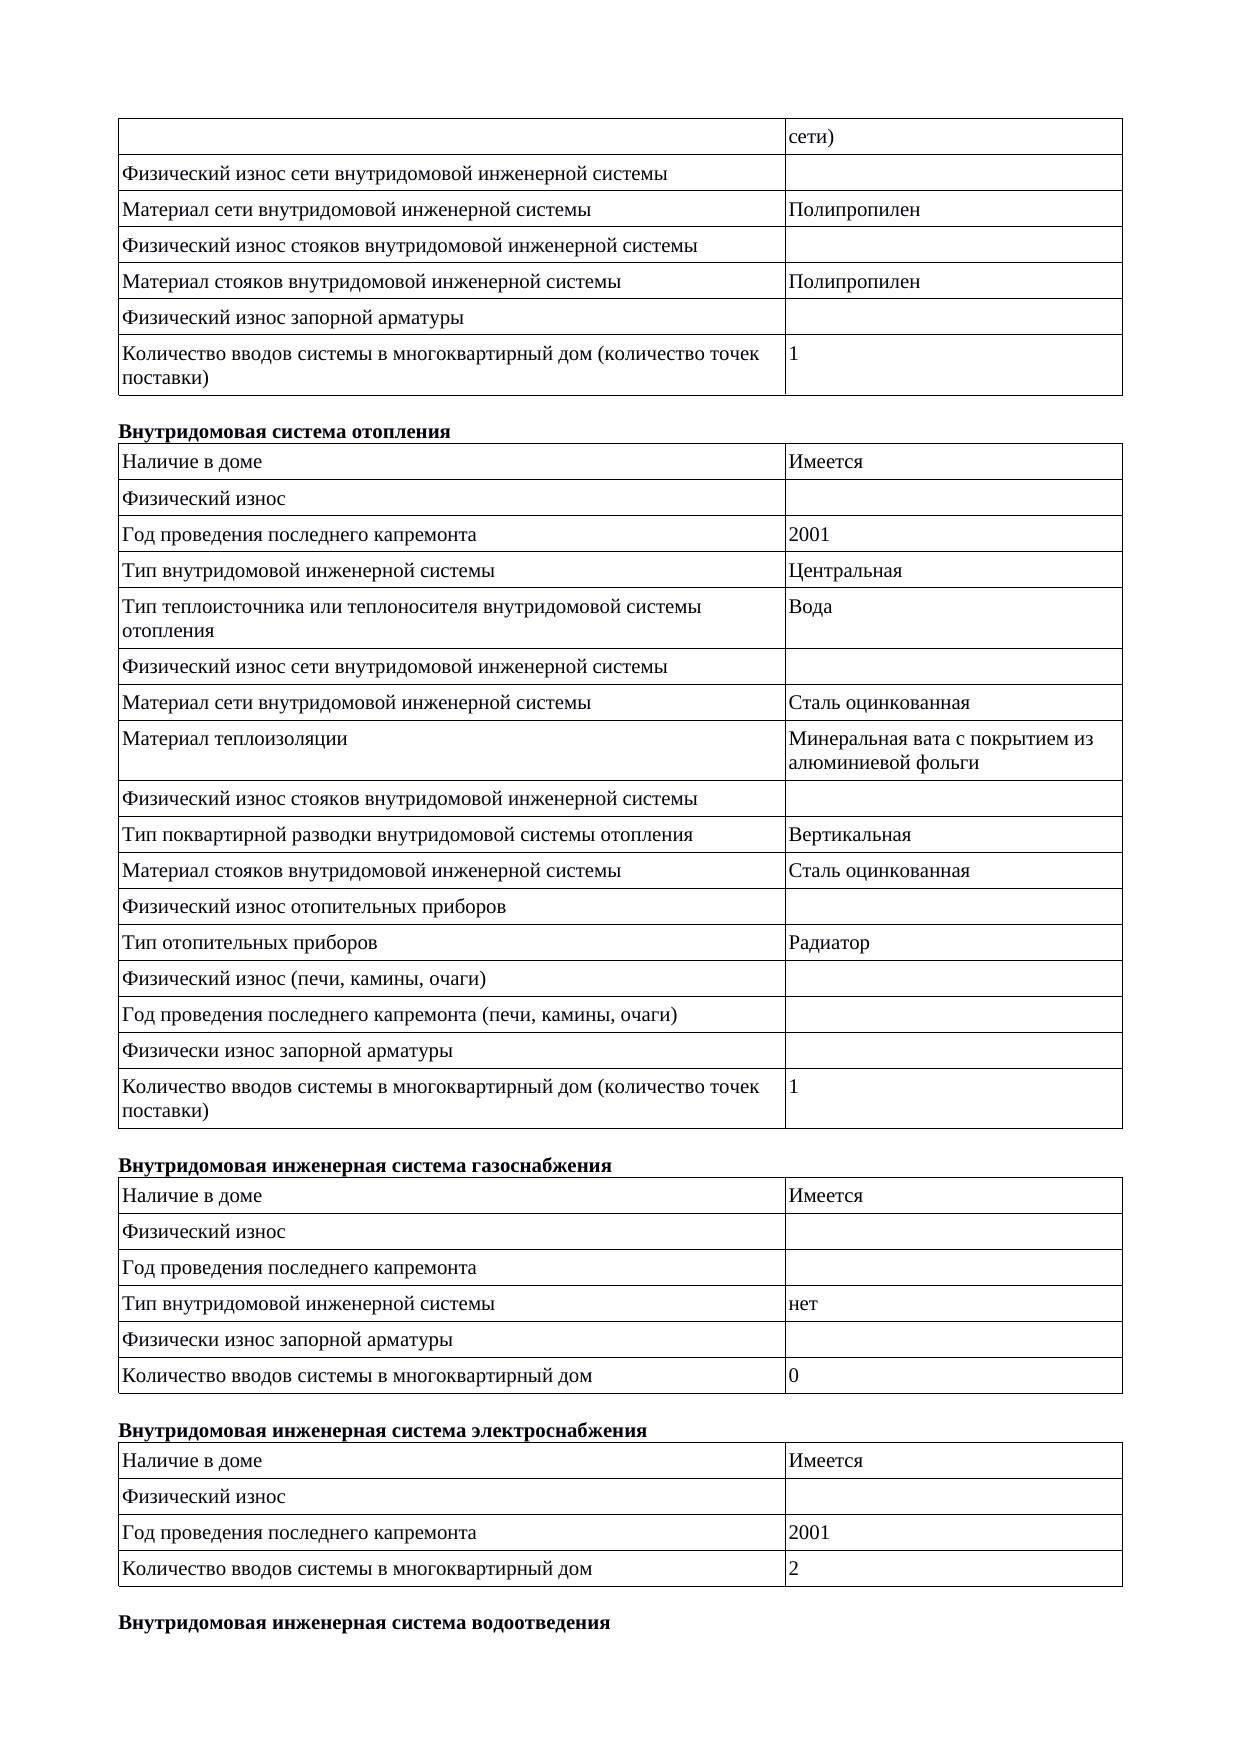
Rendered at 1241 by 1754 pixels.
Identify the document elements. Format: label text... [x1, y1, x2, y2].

table_header Имеется [786, 444, 1122, 479]
table_cell [786, 299, 1122, 334]
table_cell Количество вводов системы в многоквартирный дом [119, 1358, 785, 1393]
table_cell Вертикальная [786, 817, 1122, 852]
table_cell Физический износ (печи, камины, очаги) [119, 961, 785, 996]
table_cell Год проведения последнего капремонта [119, 516, 785, 551]
text Внутридомовая инженерная система газоснабжения [118, 1129, 1122, 1177]
table_cell Физический износ сети внутридомовой инженерной системы [119, 649, 785, 683]
table_header Имеется [786, 1443, 1122, 1478]
table_cell Материал теплоизоляции [119, 721, 785, 779]
table_cell Количество вводов системы в многоквартирный дом (количество точек поставки) [119, 1069, 785, 1128]
table_cell Физический износ запорной арматуры [119, 299, 785, 334]
table_cell Физический износ [119, 480, 785, 515]
table_cell Физически износ запорной арматуры [119, 1033, 785, 1068]
table_header Наличие в доме [119, 1178, 785, 1213]
table_cell Центральная [786, 552, 1122, 587]
table_cell Полипропилен [786, 191, 1122, 226]
table_cell Физический износ стояков внутридомовой инженерной системы [119, 227, 785, 262]
table_cell [786, 480, 1122, 515]
table_cell [786, 1033, 1122, 1068]
table_cell 2001 [786, 516, 1122, 551]
table_cell Год проведения последнего капремонта (печи, камины, очаги) [119, 997, 785, 1032]
table_cell Физический износ стояков внутридомовой инженерной системы [119, 781, 785, 816]
text Внутридомовая инженерная система электроснабжения [118, 1417, 1122, 1442]
table_cell Материал стояков внутридомовой инженерной системы [119, 853, 785, 888]
table_cell Радиатор [786, 925, 1122, 960]
table_cell 1 [786, 1069, 1122, 1128]
table_cell Год проведения последнего капремонта [119, 1515, 785, 1550]
table_cell Вода [786, 588, 1122, 647]
table_cell [786, 649, 1122, 683]
table_cell Минеральная вата с покрытием из алюминиевой фольги [786, 721, 1122, 779]
table_cell Полипропилен [786, 263, 1122, 298]
table_cell Сталь оцинкованная [786, 853, 1122, 888]
table_cell Тип теплоисточника или теплоносителя внутридомовой системы отопления [119, 588, 785, 647]
table_header Наличие в доме [119, 1443, 785, 1478]
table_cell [119, 119, 785, 154]
table_cell Физически износ запорной арматуры [119, 1322, 785, 1357]
table_cell 1 [786, 335, 1122, 394]
text Внутридомовая система отопления [118, 419, 1122, 443]
table_cell [786, 155, 1122, 190]
table_cell Количество вводов системы в многоквартирный дом [119, 1551, 785, 1586]
table_cell [786, 889, 1122, 924]
table_header Имеется [786, 1178, 1122, 1213]
table_cell [786, 1479, 1122, 1514]
table_cell Физический износ [119, 1214, 785, 1249]
table_cell Физический износ отопительных приборов [119, 889, 785, 924]
table_cell [786, 781, 1122, 816]
table_cell [786, 1250, 1122, 1285]
text Внутридомовая инженерная система водоотведения [118, 1610, 1122, 1634]
table_cell Тип внутридомовой инженерной системы [119, 1286, 785, 1321]
table_cell Материал стояков внутридомовой инженерной системы [119, 263, 785, 298]
table_cell Год проведения последнего капремонта [119, 1250, 785, 1285]
table_cell [786, 1322, 1122, 1357]
table_cell Материал сети внутридомовой инженерной системы [119, 685, 785, 719]
table_header Наличие в доме [119, 444, 785, 479]
table_cell Физический износ сети внутридомовой инженерной системы [119, 155, 785, 190]
table_cell [786, 997, 1122, 1032]
table_cell Тип поквартирной разводки внутридомовой системы отопления [119, 817, 785, 852]
table_cell нет [786, 1286, 1122, 1321]
table_cell [786, 1214, 1122, 1249]
table_cell [786, 227, 1122, 262]
table_cell Тип внутридомовой инженерной системы [119, 552, 785, 587]
table_cell 0 [786, 1358, 1122, 1393]
table_cell Физический износ [119, 1479, 785, 1514]
table_cell Сталь оцинкованная [786, 685, 1122, 719]
table_cell Материал сети внутридомовой инженерной системы [119, 191, 785, 226]
table_cell Количество вводов системы в многоквартирный дом (количество точек поставки) [119, 335, 785, 394]
table_cell [786, 961, 1122, 996]
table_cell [786, 119, 1122, 154]
table_cell 2 [786, 1551, 1122, 1586]
table_cell 2001 [786, 1515, 1122, 1550]
table_cell Тип отопительных приборов [119, 925, 785, 960]
